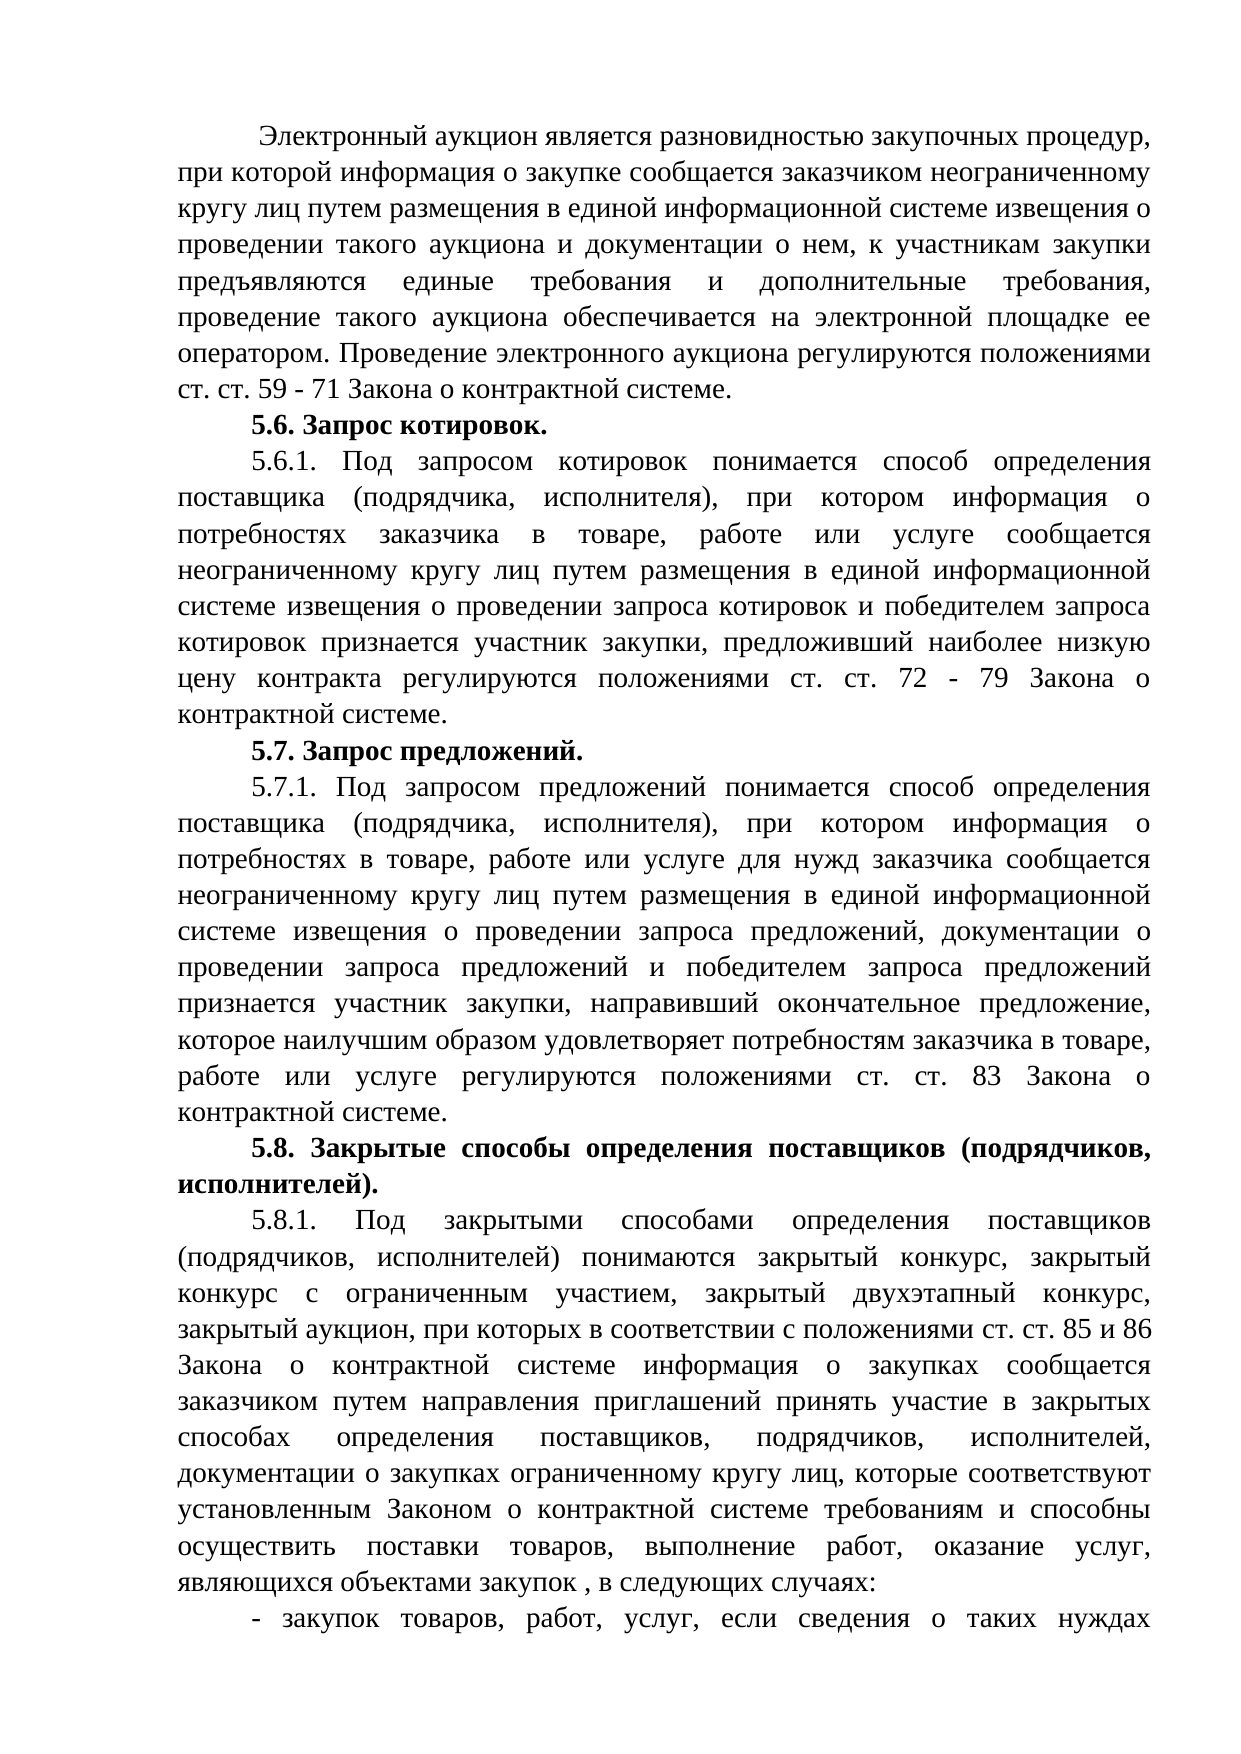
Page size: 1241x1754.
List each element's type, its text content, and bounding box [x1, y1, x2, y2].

text 5.7.1. Под запросом предложений понимается способ определения поставщика (подрядчика, исполнителя), при котором информация о потребностях в товаре, работе или услуге для нужд заказчика сообщается неограниченному кругу лиц путем размещения в единой информационной системе извещения о проведении запроса предложений, документации о проведении запроса предложений и победителем запроса предложений признается участник закупки, направивший окончательное предложение, которое наилучшим образом удовлетворяет потребностям заказчика в товаре, работе или услуге регулируются положениями ст. ст. 83 Закона о контрактной системе. [177, 769, 1152, 1128]
text 5.6. Запрос котировок. [177, 407, 1152, 441]
text 5.7. Запрос предложений. [177, 733, 1152, 766]
text Электронный аукцион является разновидностью закупочных процедур, при которой информация о закупке сообщается заказчиком неограниченному кругу лиц путем размещения в единой информационной системе извещения о проведении такого аукциона и документации о нем, к участникам закупки предъявляются единые требования и дополнительные требования, проведение такого аукциона обеспечивается на электронной площадке ее оператором. Проведение электронного аукциона регулируются положениями ст. ст. 59 - 71 Закона о контрактной системе. [177, 118, 1152, 405]
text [177, 1600, 1152, 1634]
text 5.8.1. Под закрытыми способами определения поставщиков (подрядчиков, исполнителей) понимаются закрытый конкурс, закрытый конкурс с ограниченным участием, закрытый двухэтапный конкурс, закрытый аукцион, при которых в соответствии с положениями ст. ст. 85 и 86 Закона о контрактной системе информация о закупках сообщается заказчиком путем направления приглашений принять участие в закрытых способах определения поставщиков, подрядчиков, исполнителей, документации о закупках ограниченному кругу лиц, которые соответствуют установленным Законом о контрактной системе требованиям и способны осуществить поставки товаров, выполнение работ, оказание услуг, являющихся объектами закупок , в следующих случаях: [177, 1202, 1152, 1597]
text 5.6.1. Под запросом котировок понимается способ определения поставщика (подрядчика, исполнителя), при котором информация о потребностях заказчика в товаре, работе или услуге сообщается неограниченному кругу лиц путем размещения в единой информационной системе извещения о проведении запроса котировок и победителем запроса котировок признается участник закупки, предложивший наиболее низкую цену контракта регулируются положениями ст. ст. 72 - 79 Закона о контрактной системе. [177, 443, 1152, 730]
text 5.8. Закрытые способы определения поставщиков (подрядчиков, исполнителей). [177, 1130, 1152, 1200]
